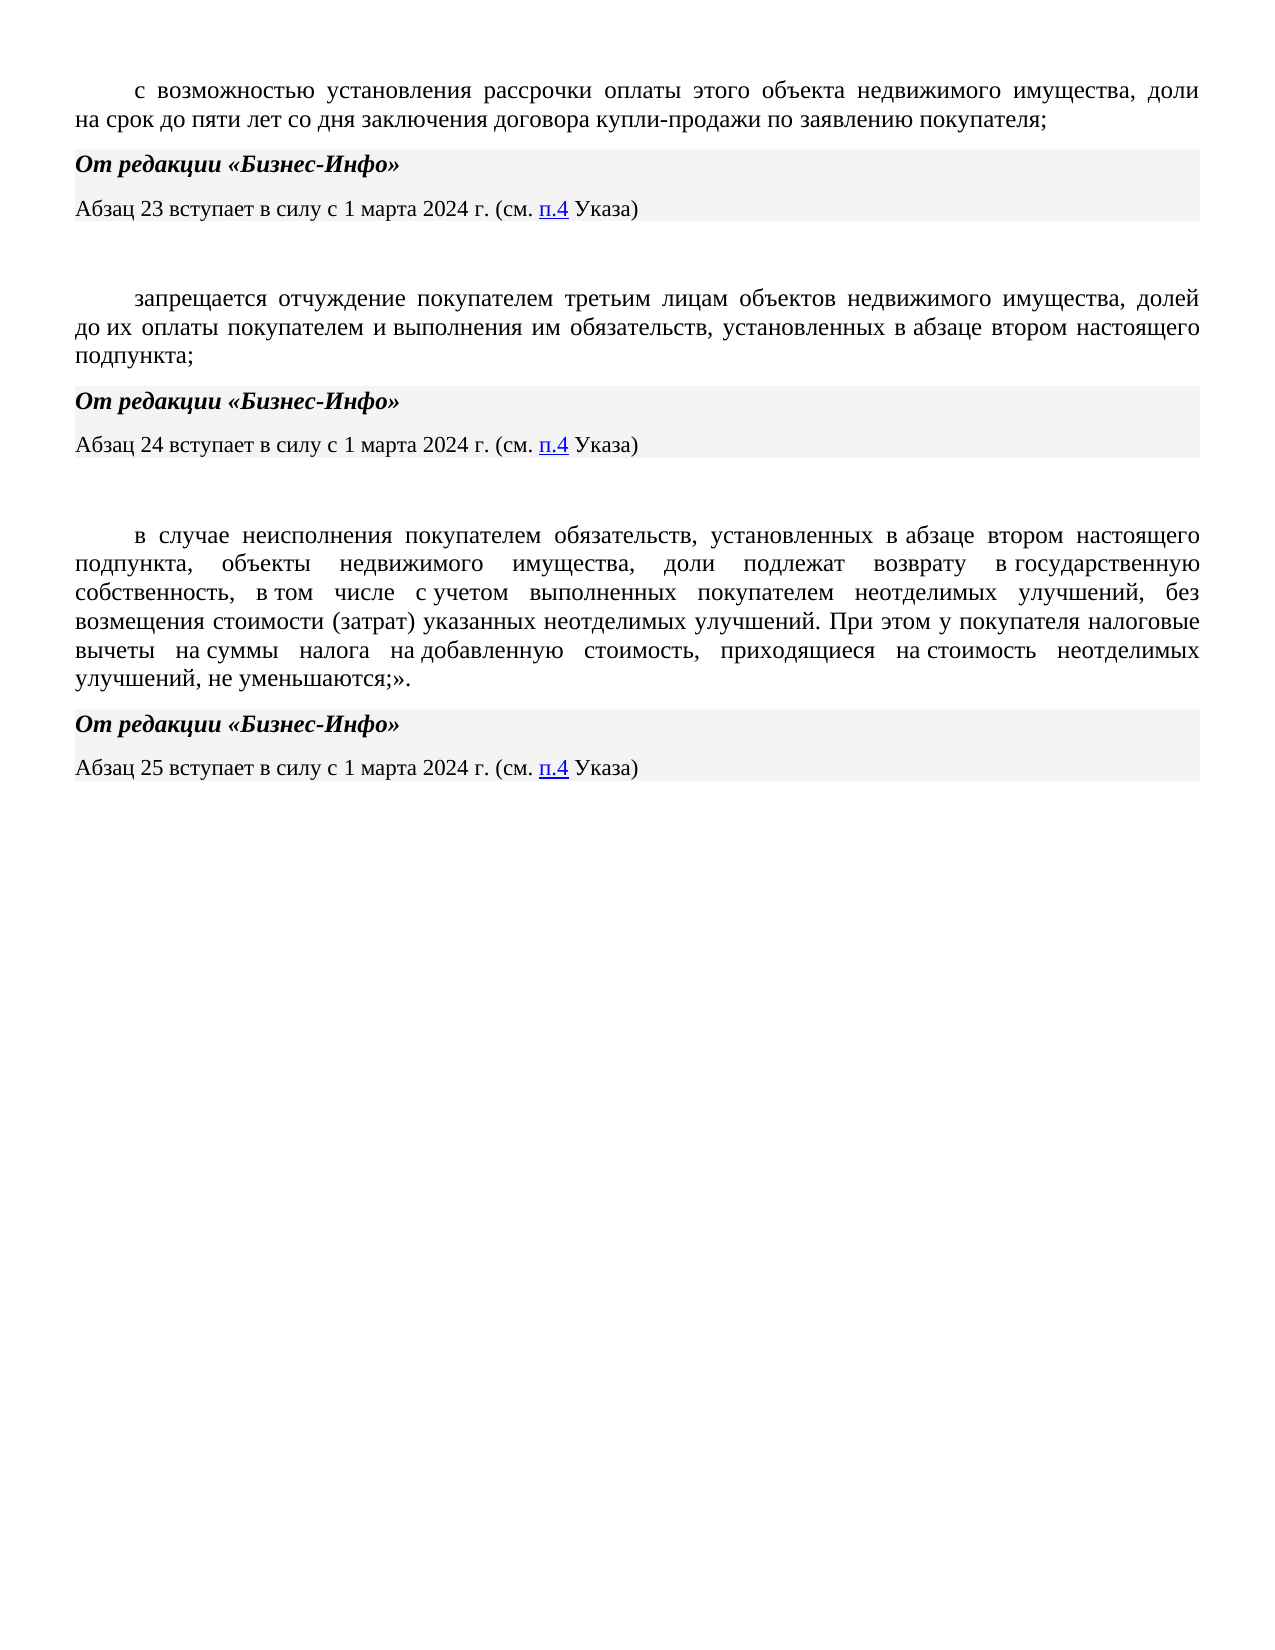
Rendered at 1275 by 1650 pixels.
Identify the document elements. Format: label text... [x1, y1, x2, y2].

text с возможностью установления рассрочки оплаты этого объекта недвижимого имущества, доли на срок до пяти лет со дня заключения договора купли-продажи по заявлению покупателя; [75, 75, 1200, 132]
text От редакции «Бизнес-Инфо» [75, 709, 1200, 738]
text запрещается отчуждение покупателем третьим лицам объектов недвижимого имущества, долей до их оплаты покупателем и выполнения им обязательств, установленных в абзаце втором настоящего подпункта; [75, 283, 1200, 369]
text От редакции «Бизнес-Инфо» [75, 386, 1200, 415]
text Абзац 24 вступает в силу с 1 марта 2024 г. (см. п.4 Указа) [75, 431, 1200, 458]
text От редакции «Бизнес-Инфо» [75, 149, 1200, 178]
text Абзац 25 вступает в силу с 1 марта 2024 г. (см. п.4 Указа) [75, 754, 1200, 781]
text в случае неисполнения покупателем обязательств, установленных в абзаце втором настоящего подпункта, объекты недвижимого имущества, доли подлежат возврату в государственную собственность, в том числе с учетом выполненных покупателем неотделимых улучшений, без возмещения стоимости (затрат) указанных неотделимых улучшений. При этом у покупателя налоговые вычеты на суммы налога на добавленную стоимость, приходящиеся на стоимость неотделимых улучшений, не уменьшаются;». [75, 520, 1200, 692]
text Абзац 23 вступает в силу с 1 марта 2024 г. (см. п.4 Указа) [75, 194, 1200, 221]
